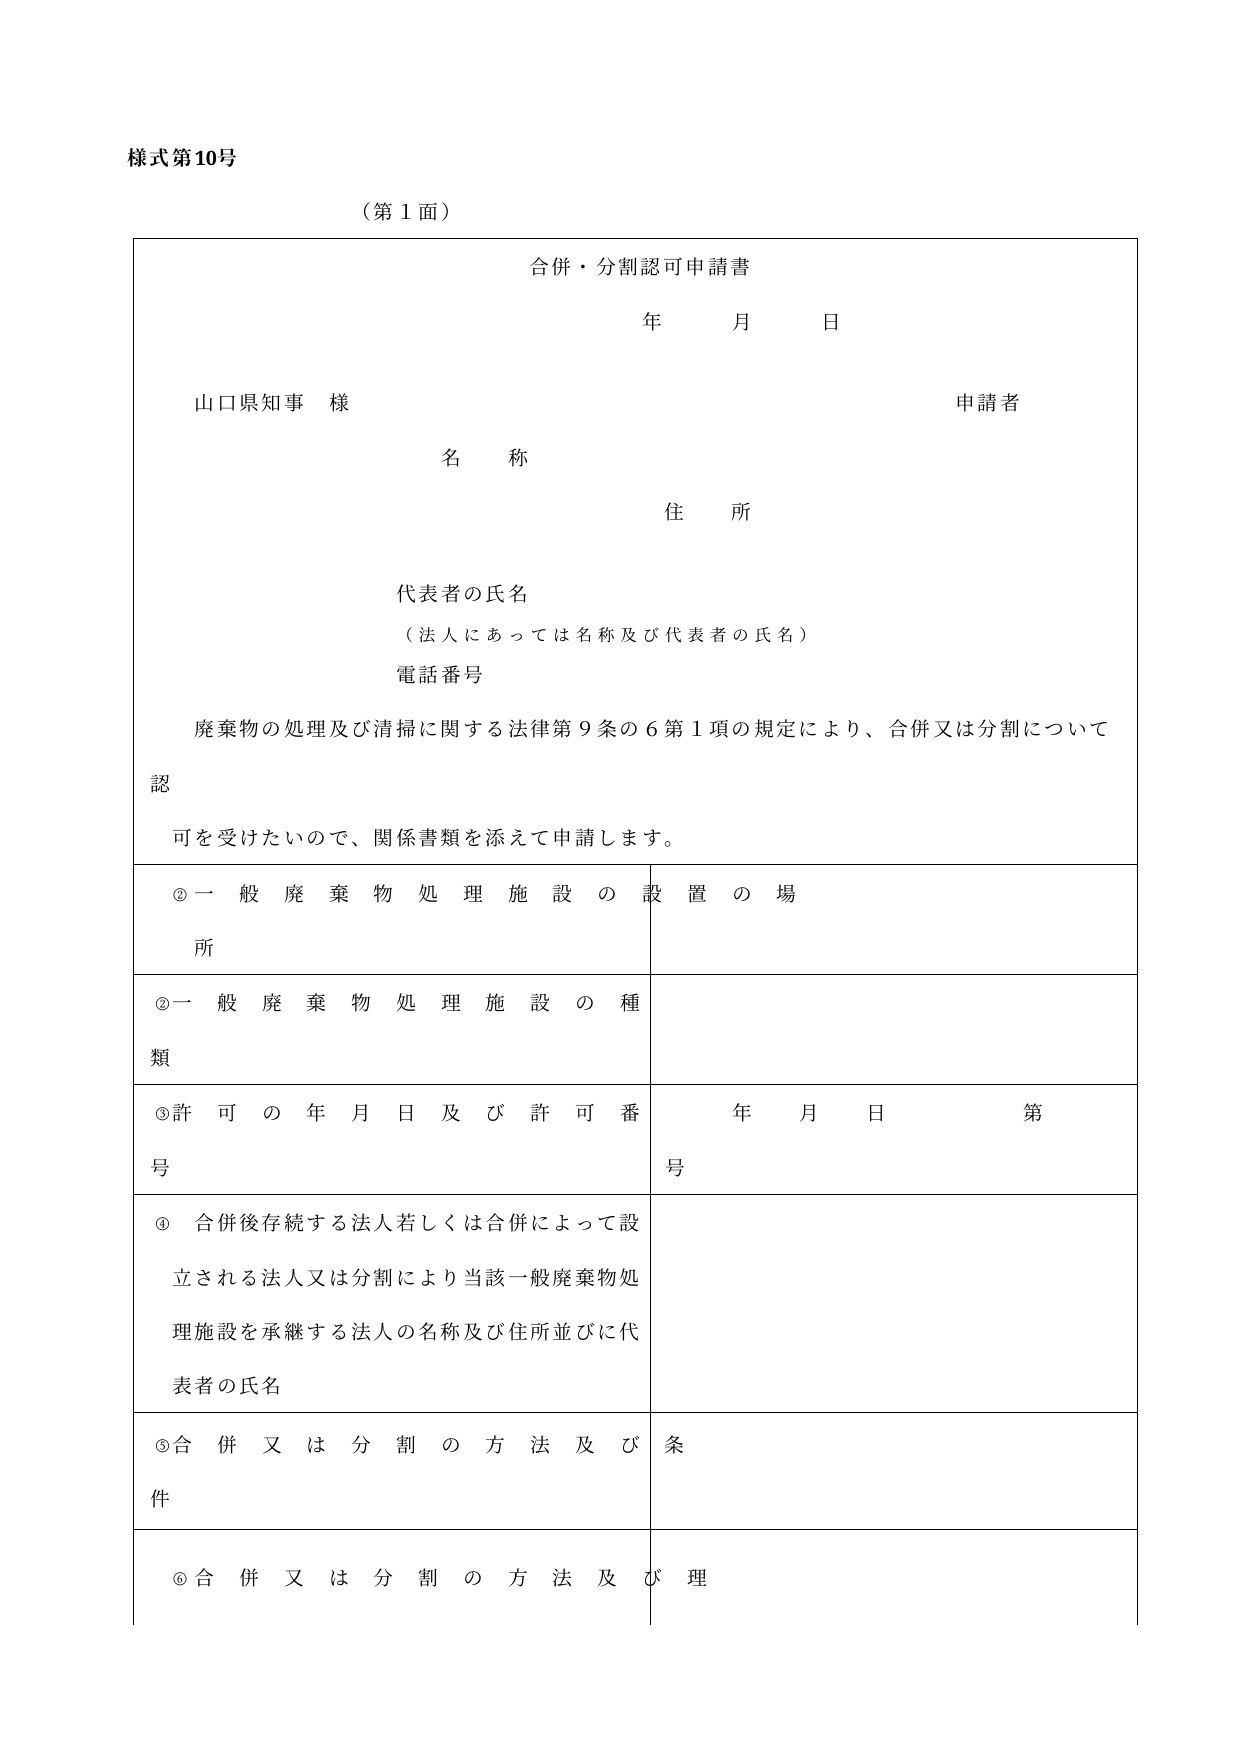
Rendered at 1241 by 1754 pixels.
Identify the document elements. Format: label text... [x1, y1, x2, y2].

table_cell ⑥合併又は分割の方法及び理由 [134, 1530, 650, 1624]
table_cell [651, 1530, 1137, 1624]
table_cell 年 月 日 第 号 [651, 1085, 1137, 1194]
text （第１面） [127, 184, 1113, 238]
table_header 合併・分割認可申請書 年 月 日 山口県知事 様 申請者 名 称 住 所 代表者の氏名 （法人にあっては名称及び代表者の氏名） 電話番号 廃棄物の処理及び清掃に関する法律第９条の６第１項の規定により、合併又は分割について認 可を受けたいので、関係書類を添えて申請します。 [134, 239, 1137, 864]
text 様式第10号 [127, 129, 1113, 184]
table_cell [651, 1195, 1137, 1412]
table_cell ②一般廃棄物処理施設の種類 [134, 975, 650, 1084]
table_cell ⑤合併又は分割の方法及び条件 [134, 1413, 650, 1529]
table_cell [651, 1413, 1137, 1529]
table_cell ③許可の年月日及び許可番号 [134, 1085, 650, 1194]
table_cell [651, 865, 1137, 974]
table_cell [651, 975, 1137, 1084]
table_cell 一般廃棄物処理施設の設置の場所 [134, 865, 650, 974]
table_cell ④ 合併後存続する法人若しくは合併によって設立される法人又は分割により当該一般廃棄物処理施設を承継する法人の名称及び住所並びに代表者の氏名 [134, 1195, 650, 1412]
